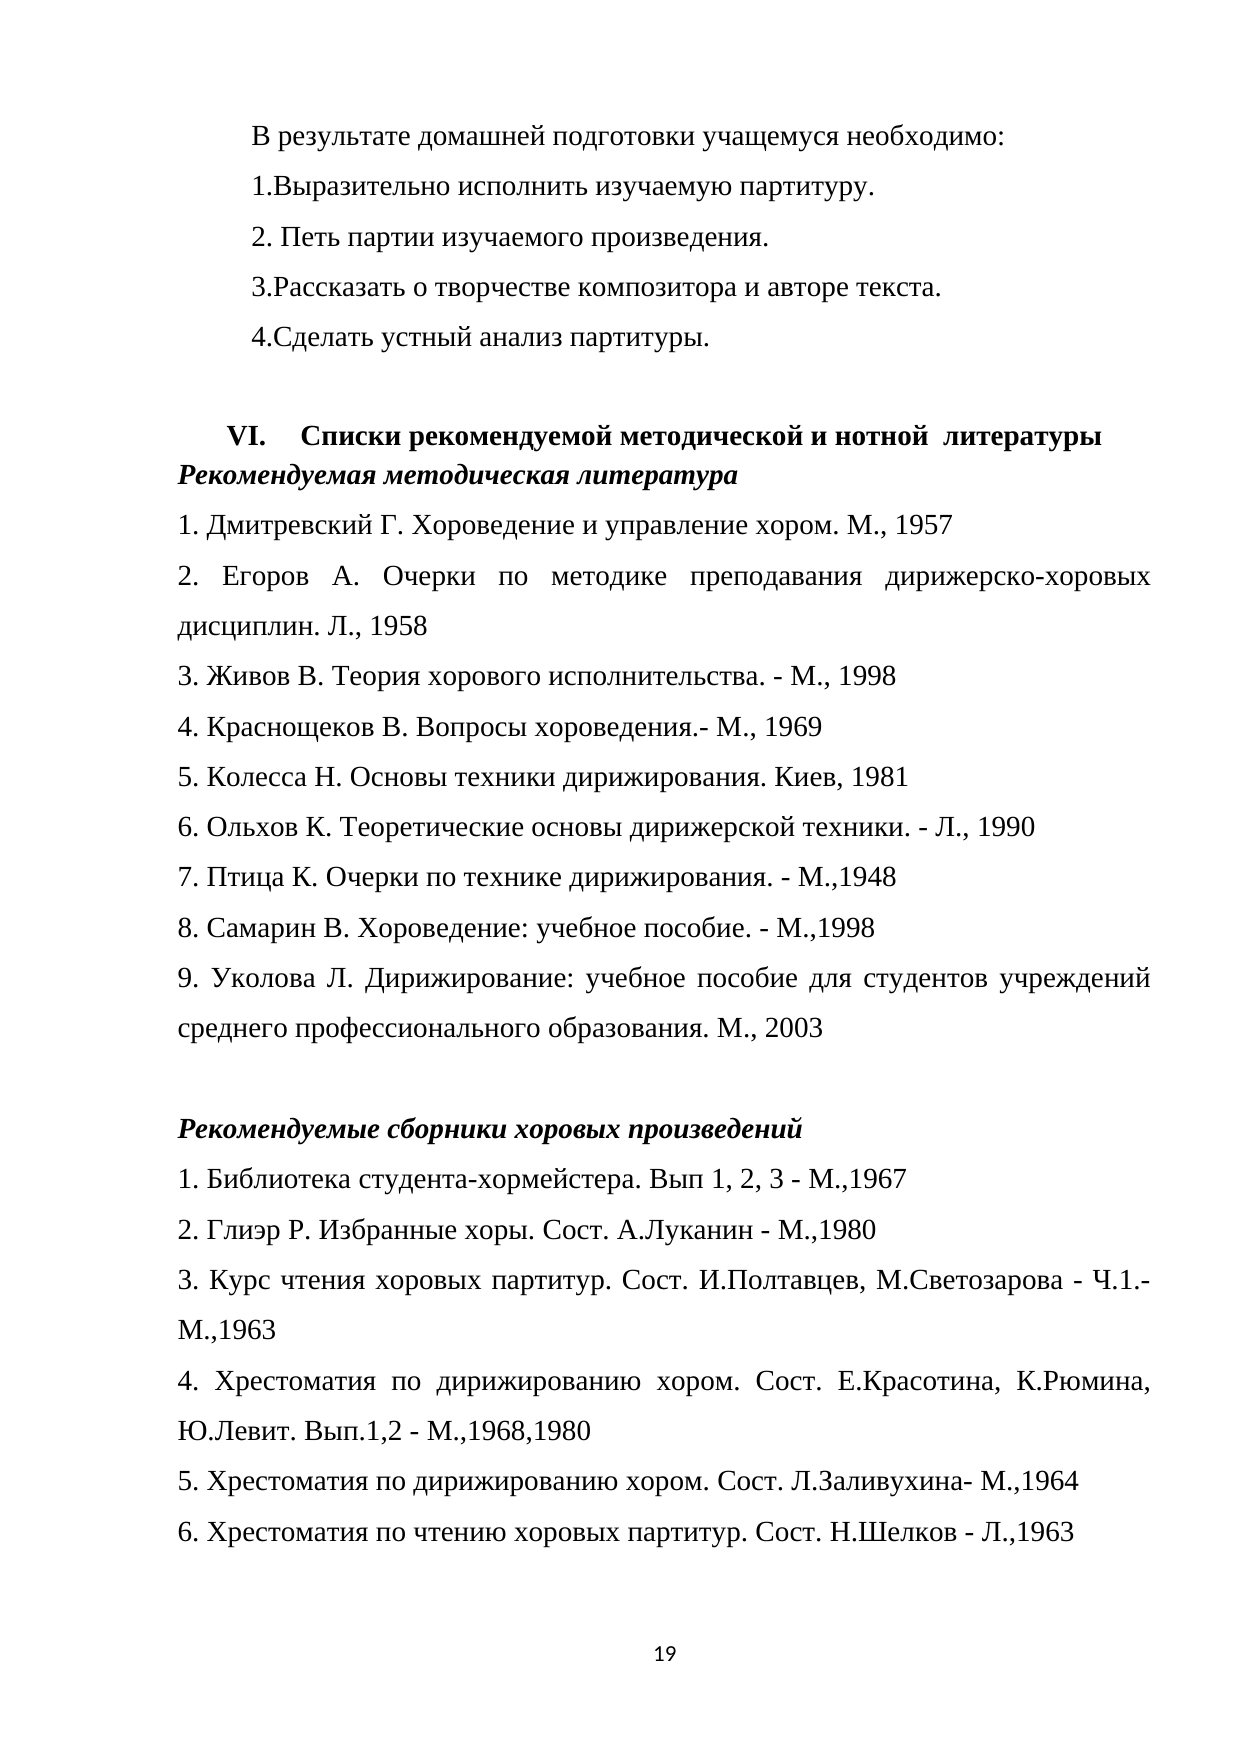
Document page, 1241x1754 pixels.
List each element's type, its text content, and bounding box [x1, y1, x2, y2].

text 3. Курс чтения хоровых партитур. Сост. И.Полтавцев, М.Светозарова - Ч.1.-М.,1963 [177, 1262, 1152, 1346]
text 5. Хрестоматия по дирижированию хором. Сост. Л.Заливухина- М.,1964 [177, 1463, 1152, 1497]
text 1.Выразительно исполнить изучаемую партитуру. [177, 168, 1152, 202]
text В результате домашней подготовки учащемуся необходимо: [177, 118, 1152, 152]
text Рекомендуемые сборники хоровых произведений [177, 1111, 1152, 1145]
text 3. Живов В. Теория хорового исполнительства. - М., 1998 [177, 658, 1152, 692]
text 7. Птица К. Очерки по технике дирижирования. - М.,1948 [177, 859, 1152, 893]
text 9. Уколова Л. Дирижирование: учебное пособие для студентов учреждений среднего профессионального образования. М., 2003 [177, 960, 1152, 1044]
text 2. Егоров А. Очерки по методике преподавания дирижерско-хоровых дисциплин. Л., 1958 [177, 558, 1152, 642]
text 3.Рассказать о творчестве композитора и авторе текста. [177, 269, 1152, 303]
text 6. Ольхов К. Теоретические основы дирижерской техники. - Л., 1990 [177, 809, 1152, 843]
text 8. Самарин В. Хороведение: учебное пособие. - М.,1998 [177, 910, 1152, 943]
text 2. Петь партии изучаемого произведения. [177, 219, 1152, 252]
text VI. Списки рекомендуемой методической и нотной литературы [177, 418, 1152, 452]
text 2. Глиэр Р. Избранные хоры. Сост. А.Луканин - М.,1980 [177, 1212, 1152, 1245]
text 1. Дмитревский Г. Хороведение и управление хором. М., 1957 [177, 507, 1152, 541]
text 5. Колесса Н. Основы техники дирижирования. Киев, 1981 [177, 759, 1152, 792]
text 6. Хрестоматия по чтению хоровых партитур. Сост. Н.Шелков - Л.,1963 [177, 1514, 1152, 1547]
text Рекомендуемая методическая литература [177, 457, 1152, 491]
text 4. Хрестоматия по дирижированию хором. Сост. Е.Красотина, К.Рюмина, Ю.Левит. Вып.1,2 - М.,1968,1980 [177, 1363, 1152, 1447]
text 1. Библиотека студента-хормейстера. Вып 1, 2, 3 - М.,1967 [177, 1161, 1152, 1195]
text 4.Сделать устный анализ партитуры. [177, 319, 1152, 353]
text 4. Краснощеков В. Вопросы хороведения.- М., 1969 [177, 709, 1152, 742]
